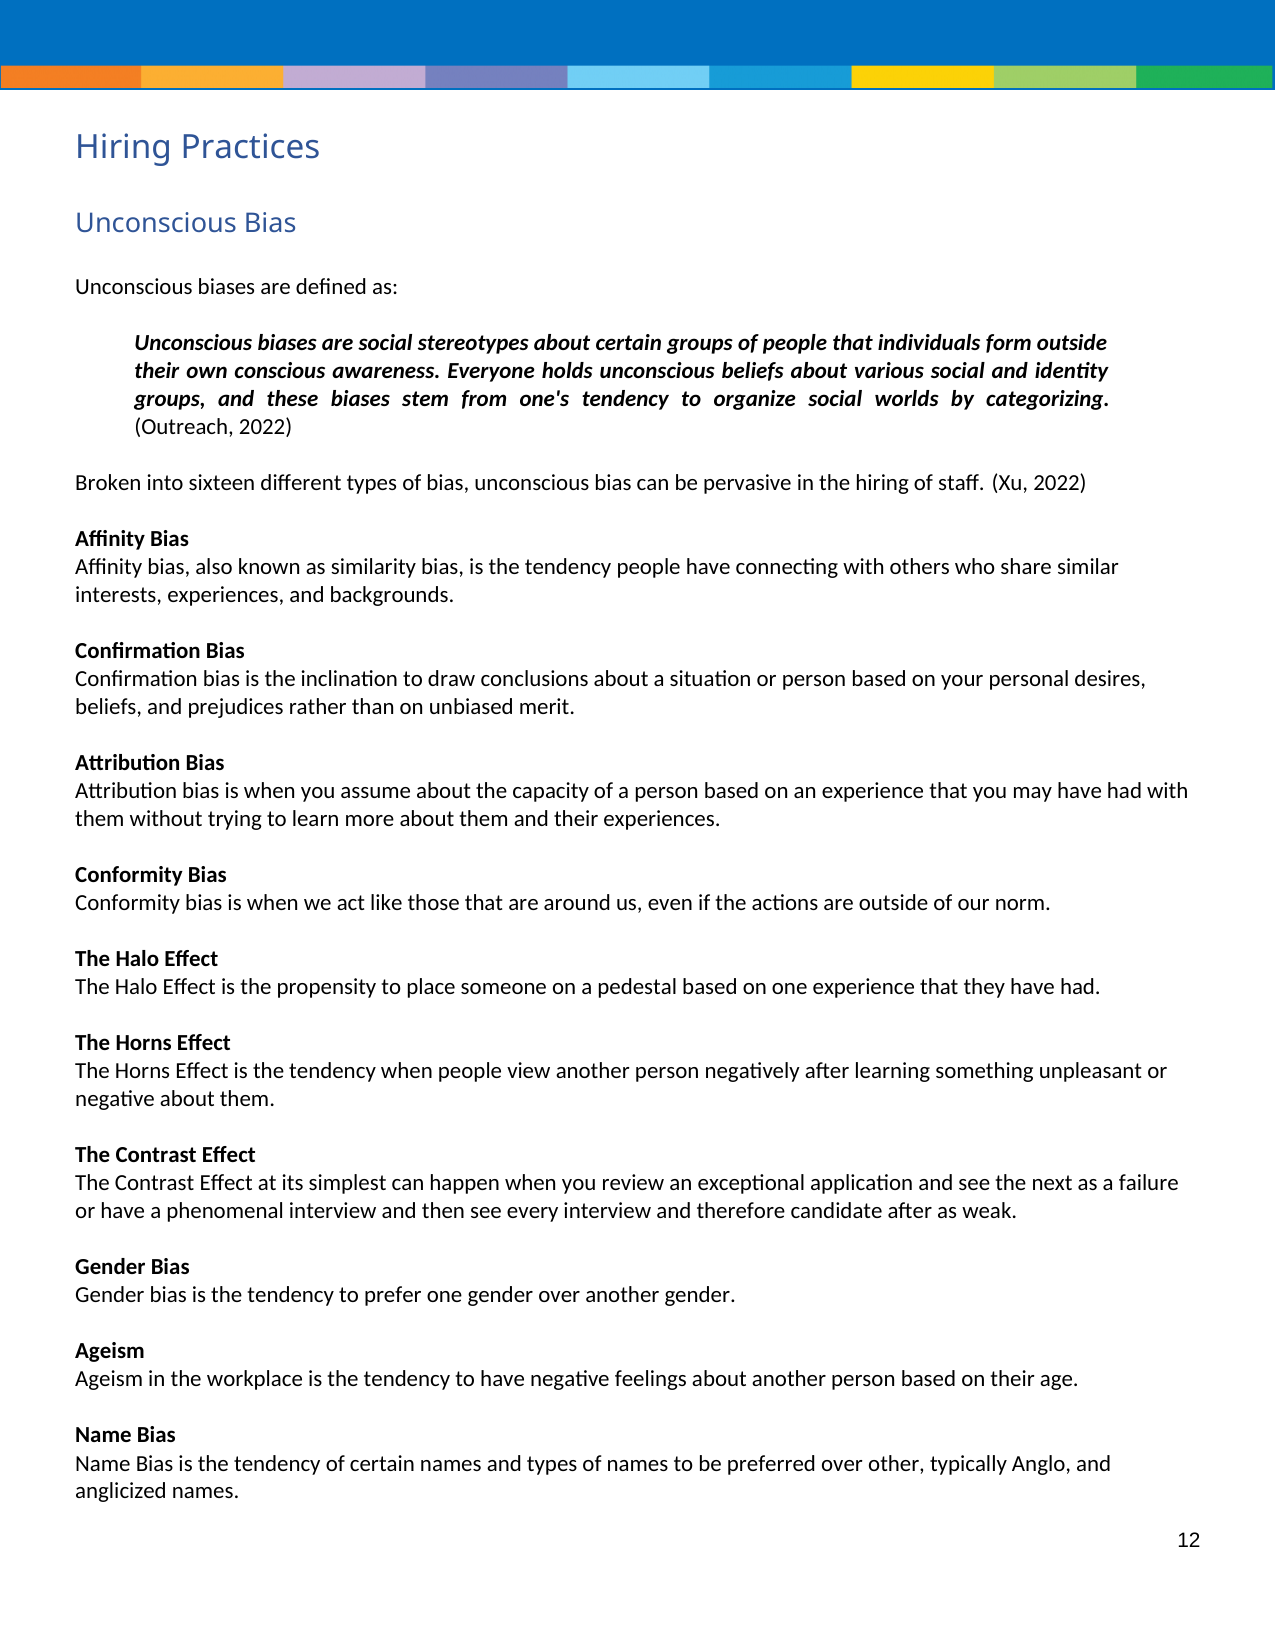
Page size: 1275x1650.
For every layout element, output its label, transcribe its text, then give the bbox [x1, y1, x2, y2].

text Attribution bias is when you assume about the capacity of a person based on an experience that you may have had with them without trying to learn more about them and their experiences. [75, 776, 1200, 832]
text Affinity Bias [75, 524, 1200, 552]
text Gender bias is the tendency to prefer one gender over another gender. [75, 1281, 1200, 1308]
text The Halo Effect is the propensity to place someone on a pedestal based on one experience that they have had. [75, 972, 1200, 1000]
text Broken into sixteen different types of bias, unconscious bias can be pervasive in the hiring of staff. [75, 468, 1200, 496]
text Confirmation bias is the inclination to draw conclusions about a situation or person based on your personal desires, beliefs, and prejudices rather than on unbiased merit. [75, 664, 1200, 720]
text Affinity bias, also known as similarity bias, is the tendency people have connecting with others who share similar interests, experiences, and backgrounds. [75, 552, 1200, 608]
text Unconscious biases are defined as: [75, 272, 1200, 300]
subtitle Unconscious Bias [75, 204, 1200, 241]
text The Horns Effect is the tendency when people view another person negatively after learning something unpleasant or negative about them. [75, 1056, 1200, 1112]
text Ageism [75, 1337, 1200, 1364]
text Attribution Bias [75, 748, 1200, 776]
text Name Bias is the tendency of certain names and types of names to be preferred over other, typically Anglo, and anglicized names. [75, 1449, 1200, 1505]
subtitle Hiring Practices [75, 123, 1200, 168]
text Gender Bias [75, 1252, 1200, 1281]
text The Horns Effect [75, 1028, 1200, 1056]
text Conformity bias is when we act like those that are around us, even if the actions are outside of our norm. [75, 888, 1200, 916]
picture [0, 65, 1271, 87]
text Ageism in the workplace is the tendency to have negative feelings about another person based on their age. [75, 1364, 1200, 1393]
text Conformity Bias [75, 860, 1200, 888]
text Confirmation Bias [75, 636, 1200, 664]
text The Contrast Effect at its simplest can happen when you review an exceptional application and see the next as a failure or have a phenomenal interview and then see every interview and therefore candidate after as weak. [75, 1168, 1200, 1224]
text The Contrast Effect [75, 1140, 1200, 1168]
text Name Bias [75, 1421, 1200, 1449]
text The Halo Effect [75, 944, 1200, 972]
text Unconscious biases are social stereotypes about certain groups of people that individuals form outside their own conscious awareness. Everyone holds unconscious beliefs about various social and identity groups, and these biases stem from one's tendency to organize social worlds by categorizing. [134, 328, 1111, 440]
